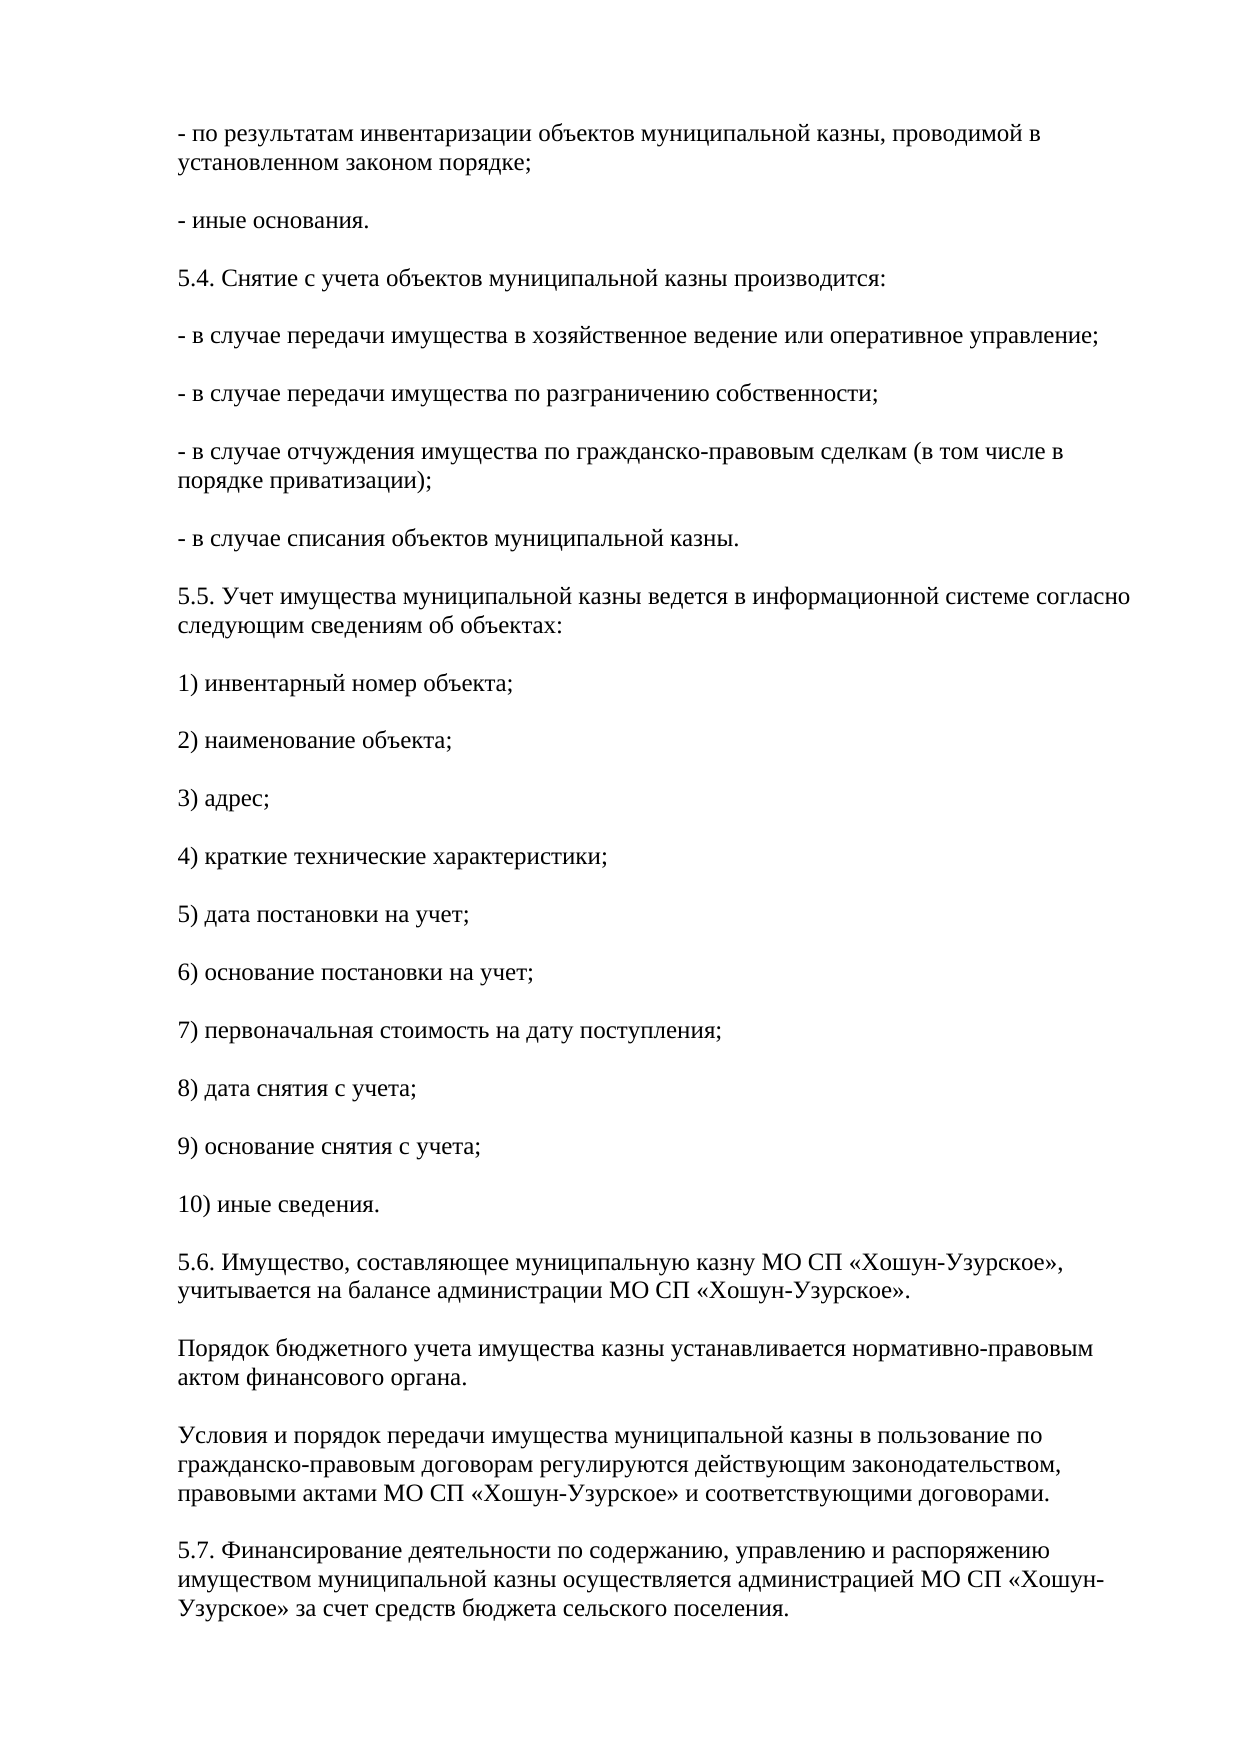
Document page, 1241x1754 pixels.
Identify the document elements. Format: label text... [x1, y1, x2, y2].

text 1) инвентарный номер объекта; [177, 668, 1152, 696]
text 5.5. Учет имущества муниципальной казны ведется в информационной системе согласно следующим сведениям об объектах: [177, 581, 1152, 638]
text - в случае передачи имущества в хозяйственное ведение или оперативное управление; [177, 321, 1152, 349]
text 8) дата снятия с учета; [177, 1073, 1152, 1102]
text 5.7. Финансирование деятельности по содержанию, управлению и распоряжению имуществом муниципальной казны осуществляется администрацией МО СП «Хошун-Узурское» за счет средств бюджета сельского поселения. [177, 1536, 1152, 1622]
text 3) адрес; [177, 783, 1152, 812]
text 5.6. Имущество, составляющее муниципальную казну МО СП «Хошун-Узурское», учитывается на балансе администрации МО СП «Хошун-Узурское». [177, 1247, 1152, 1304]
text 10) иные сведения. [177, 1189, 1152, 1218]
text 5.4. Снятие с учета объектов муниципальной казны производится: [177, 263, 1152, 291]
text - по результатам инвентаризации объектов муниципальной казны, проводимой в установленном законом порядке; [177, 118, 1152, 176]
text Условия и порядок передачи имущества муниципальной казны в пользование по гражданско-правовым договорам регулируются действующим законодательством, правовыми актами МО СП «Хошун-Узурское» и соответствующими договорами. [177, 1420, 1152, 1506]
text Порядок бюджетного учета имущества казны устанавливается нормативно-правовым актом финансового органа. [177, 1333, 1152, 1391]
text - в случае отчуждения имущества по гражданско-правовым сделкам (в том числе в порядке приватизации); [177, 436, 1152, 494]
text 6) основание постановки на учет; [177, 957, 1152, 986]
text 9) основание снятия с учета; [177, 1131, 1152, 1160]
text - в случае передачи имущества по разграничению собственности; [177, 378, 1152, 407]
text 2) наименование объекта; [177, 726, 1152, 754]
text 7) первоначальная стоимость на дату поступления; [177, 1015, 1152, 1044]
text 5) дата постановки на учет; [177, 899, 1152, 928]
text 4) краткие технические характеристики; [177, 841, 1152, 870]
text - в случае списания объектов муниципальной казны. [177, 523, 1152, 552]
text - иные основания. [177, 205, 1152, 233]
